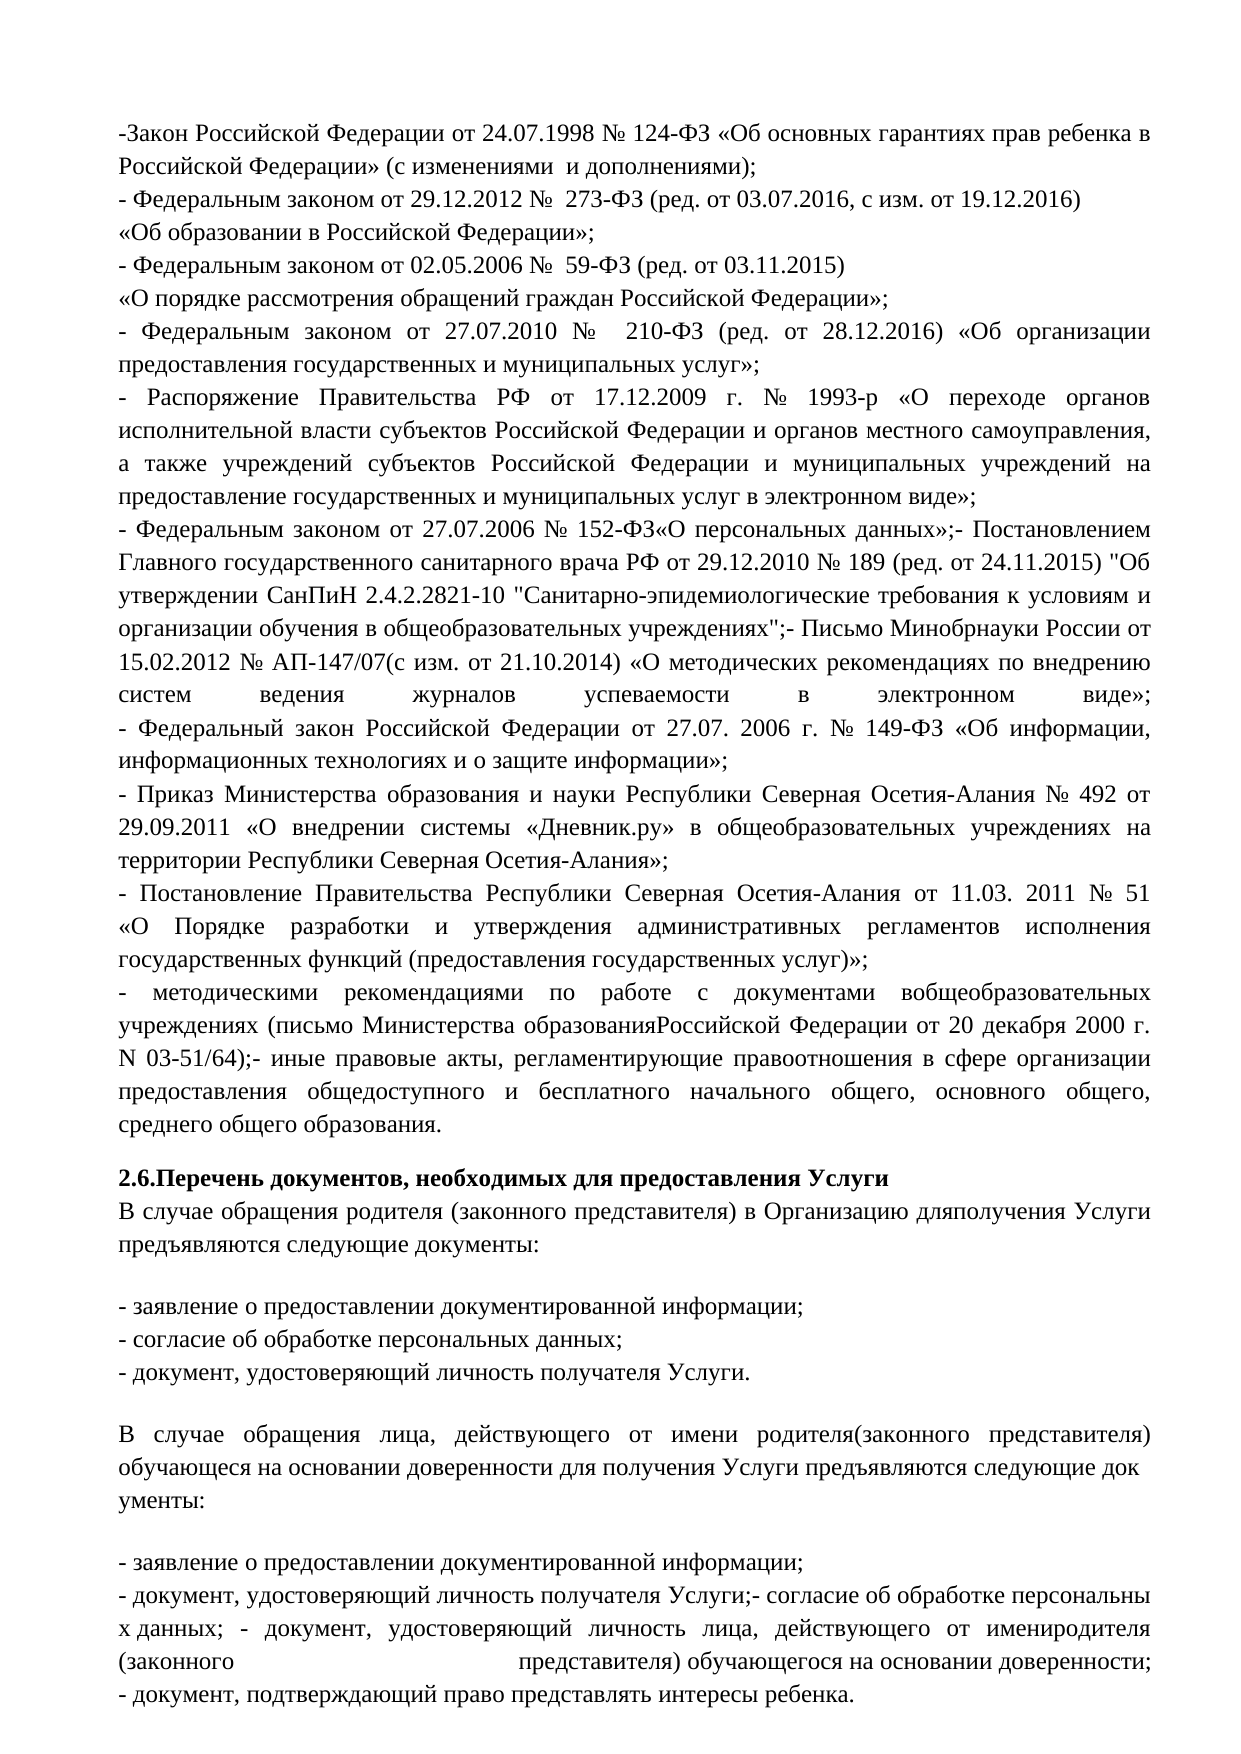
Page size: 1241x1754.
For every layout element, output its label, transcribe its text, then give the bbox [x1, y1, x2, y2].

text - заявление о предоставлении документированной информации; - документ, удостоверяющий личность получателя Услуги;- согласие об обработке персональных данных; - документ, удостоверяющий личность лица, действующего от имениродителя (законного представителя) обучающегося на основании доверенности; - документ, подтверждающий право представлять интересы ребенка. [118, 1547, 1152, 1708]
text В случае обращения лица, действующего от имени родителя(законного представителя) обучающеся на основании доверенности для получения Услуги предъявляются следующие документы: [118, 1419, 1152, 1514]
text - Федеральным законом от 27.07.2006 № 152-ФЗ«О персональных данных»;- Постановлением Главного государственного санитарного врача РФ от 29.12.2010 № 189 (ред. от 24.11.2015) "Об утверждении СанПиН 2.4.2.2821-10 "Санитарно-эпидемиологические требования к условиям и организации обучения в общеобразовательных учреждениях";- Письмо Минобрнауки России от 15.02.2012 № АП-147/07(с изм. от 21.10.2014) «О методических рекомендациях по внедрению систем ведения журналов успеваемости в электронном виде»; - Федеральный закон Российской Федерации от 27.07. 2006 г. № 149-ФЗ «Об информации, информационных технологиях и о защите информации»; [118, 514, 1152, 774]
list - Федеральным законом от 29.12.2012 № 273-ФЗ (ред. от 03.07.2016, с изм. от 19.12.2016) [118, 184, 1152, 213]
text -Закон Российской Федерации от 24.07.1998 № 124-ФЗ «Об основных гарантиях прав ребенка в Российской Федерации» (с изменениями и дополнениями); [118, 118, 1152, 180]
list - Федеральным законом от 27.07.2010 № 210-ФЗ (ред. от 28.12.2016) «Об организации предоставления государственных и муниципальных услуг»; [118, 316, 1152, 378]
text - Постановление Правительства Республики Северная Осетия-Алания от 11.03. 2011 № 51 «О Порядке разработки и утверждения административных регламентов исполнения государственных функций (предоставления государственных услуг)»; [118, 878, 1152, 972]
text - заявление о предоставлении документированной информации; - согласие об обработке персональных данных; - документ, удостоверяющий личность получателя Услуги. [118, 1291, 1152, 1386]
list - Федеральным законом от 02.05.2006 № 59-ФЗ (ред. от 03.11.2015) [118, 250, 1152, 279]
list - Распоряжение Правительства РФ от 17.12.2009 г. № 1993-р «О переходе органов исполнительной власти субъектов Российской Федерации и органов местного самоуправления, а также учреждений субъектов Российской Федерации и муниципальных учреждений на предоставление государственных и муниципальных услуг в электронном виде»; [118, 382, 1152, 510]
text - Приказ Министерства образования и науки Республики Северная Осетия-Алания № 492 от 29.09.2011 «О внедрении системы «Дневник.ру» в общеобразовательных учреждениях на территории Республики Северная Осетия-Алания»; [118, 779, 1152, 873]
list «Об образовании в Российской Федерации»; [118, 217, 1152, 246]
text - методическими рекомендациями по работе с документами вобщеобразовательных учреждениях (письмо Министерства образованияРоссийской Федерации от 20 декабря 2000 г. N 03-51/64);- иные правовые акты, регламентирующие правоотношения в сфере организации предоставления общедоступного и бесплатного начального общего, основного общего, среднего общего образования. [118, 977, 1152, 1138]
text 2.6.Перечень документов, необходимых для предоставления Услуги [118, 1163, 1152, 1191]
list «О порядке рассмотрения обращений граждан Российской Федерации»; [118, 283, 1152, 312]
text В случае обращения родителя (законного представителя) в Организацию дляполучения Услуги предъявляются следующие документы: [118, 1196, 1152, 1257]
